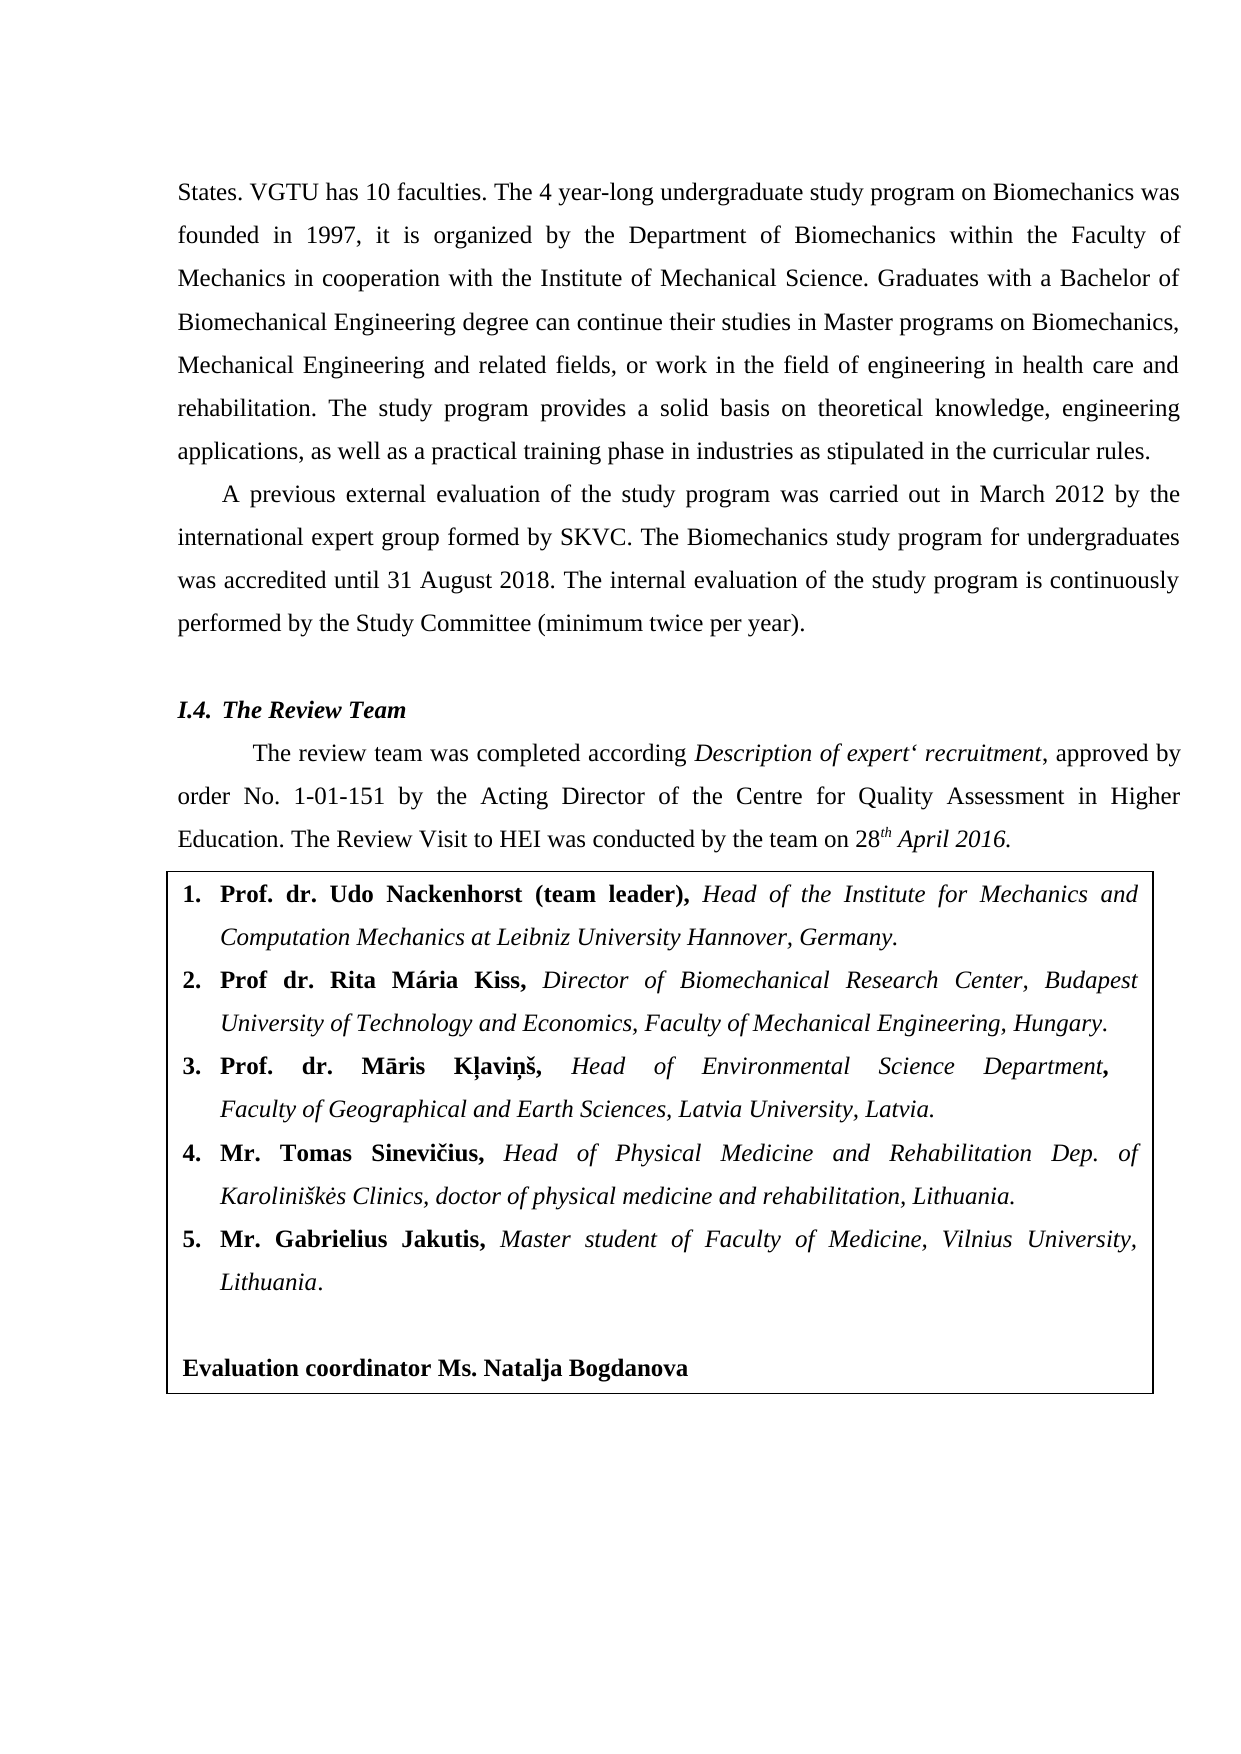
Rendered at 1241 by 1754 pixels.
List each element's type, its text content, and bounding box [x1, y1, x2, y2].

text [177, 177, 1181, 465]
text The review team was completed according Description of expert‘ recruitment, approved by order No. 1-01-151 by the Acting Director of the Centre for Quality Assessment in Higher Education. The Review Visit to HEI was conducted by the team on 28th April 2016. [177, 738, 1181, 853]
subtitle The Review Team [177, 695, 1181, 723]
text A previous external evaluation of the study program was carried out in March 2012 by the international expert group formed by SKVC. The Biomechanics study program for undergraduates was accredited until 31 August 2018. The internal evaluation of the study program is continuously performed by the Study Committee (minimum twice per year). [177, 479, 1181, 637]
